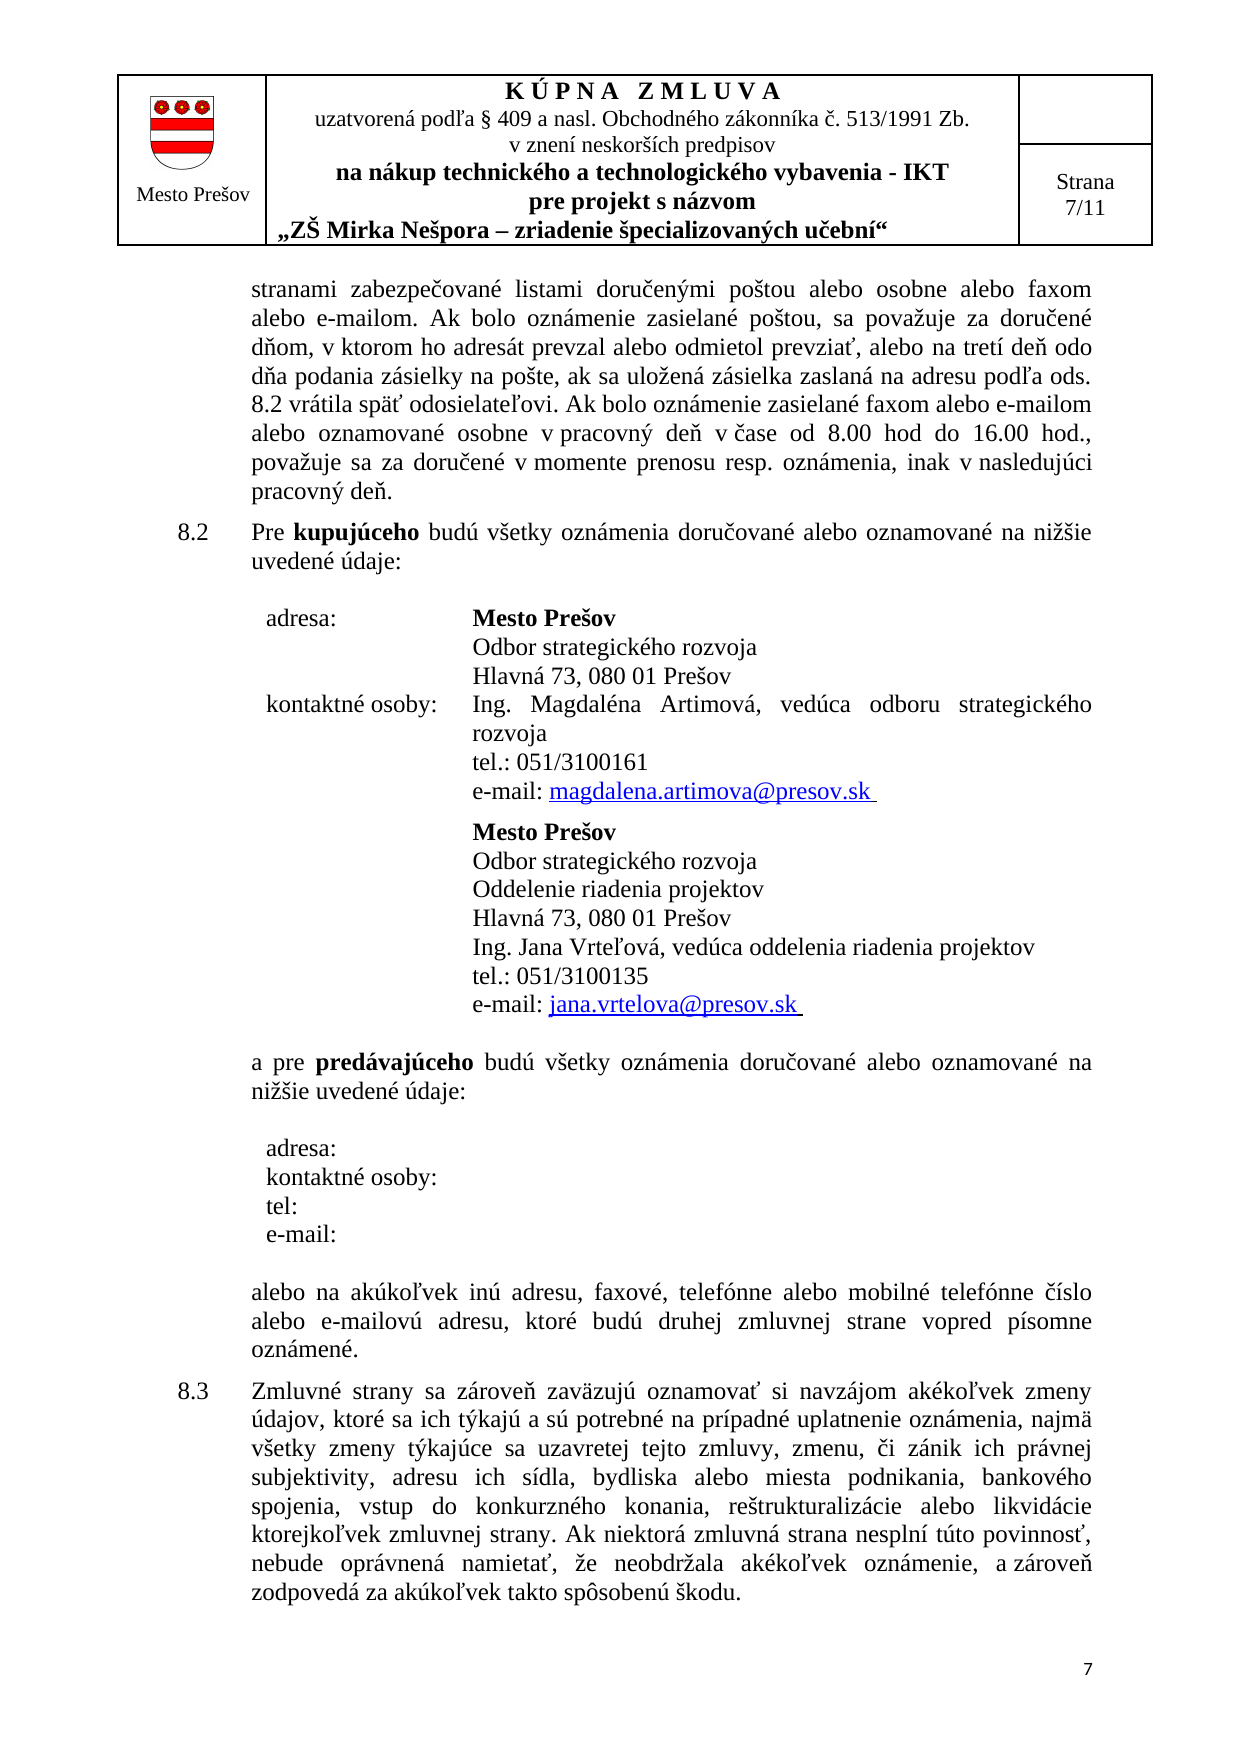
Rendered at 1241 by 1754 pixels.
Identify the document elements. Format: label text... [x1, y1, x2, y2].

text tel.: 051/3100135 [472, 961, 1092, 989]
text kontaktné osoby: Ing. Magdaléna Artimová, vedúca odboru strategického rozvoja [266, 689, 1092, 747]
text e-mail: jana.vrtelova@presov.sk [472, 989, 1092, 1018]
text Hlavná 73, 080 01 Prešov [472, 903, 1092, 932]
list Pre kupujúceho budú všetky oznámenia doručované alebo oznamované na nižšie uvedené údaje: [177, 517, 1092, 574]
text Hlavná 73, 080 01 Prešov [472, 661, 1092, 689]
list alebo na akúkoľvek inú adresu, faxové, telefónne alebo mobilné telefónne číslo alebo e-mailovú adresu, ktoré budú druhej zmluvnej strane vopred písomne oznámené. [251, 1277, 1092, 1363]
text Mesto Prešov [472, 817, 1092, 846]
text tel: [266, 1191, 1092, 1219]
text tel.: 051/3100161 [472, 747, 1092, 776]
picture [150, 96, 214, 170]
text e-mail: [266, 1219, 1092, 1248]
text e-mail: magdalena.artimova@presov.sk [472, 776, 1092, 804]
text Ing. Jana Vrteľová, vedúca oddelenia riadenia projektov [472, 932, 1092, 961]
list Zmluvné strany sa zároveň zaväzujú oznamovať si navzájom akékoľvek zmeny údajov, ktoré sa ich týkajú a sú potrebné na prípadné uplatnenie oznámenia, najmä všetky zmeny týkajúce sa uzavretej tejto zmluvy, zmenu, či zánik ich právnej subjektivity, adresu ich sídla, bydliska alebo miesta podnikania, bankového spojenia, vstup do konkurzného konania, reštrukturalizácie alebo likvidácie ktorejkoľvek zmluvnej strany. Ak niektorá zmluvná strana nesplní túto povinnosť, nebude oprávnená namietať, že neobdržala akékoľvek oznámenie, a zároveň zodpovedá za akúkoľvek takto spôsobenú škodu. [177, 1376, 1092, 1606]
text adresa: Mesto Prešov [266, 603, 1092, 632]
text Odbor strategického rozvoja [472, 846, 1092, 874]
text Oddelenie riadenia projektov [472, 874, 1092, 903]
text a pre predávajúceho budú všetky oznámenia doručované alebo oznamované na nižšie uvedené údaje: [251, 1047, 1092, 1104]
text adresa: [266, 1133, 1092, 1162]
text Odbor strategického rozvoja [472, 632, 1092, 661]
text kontaktné osoby: [266, 1162, 1092, 1191]
